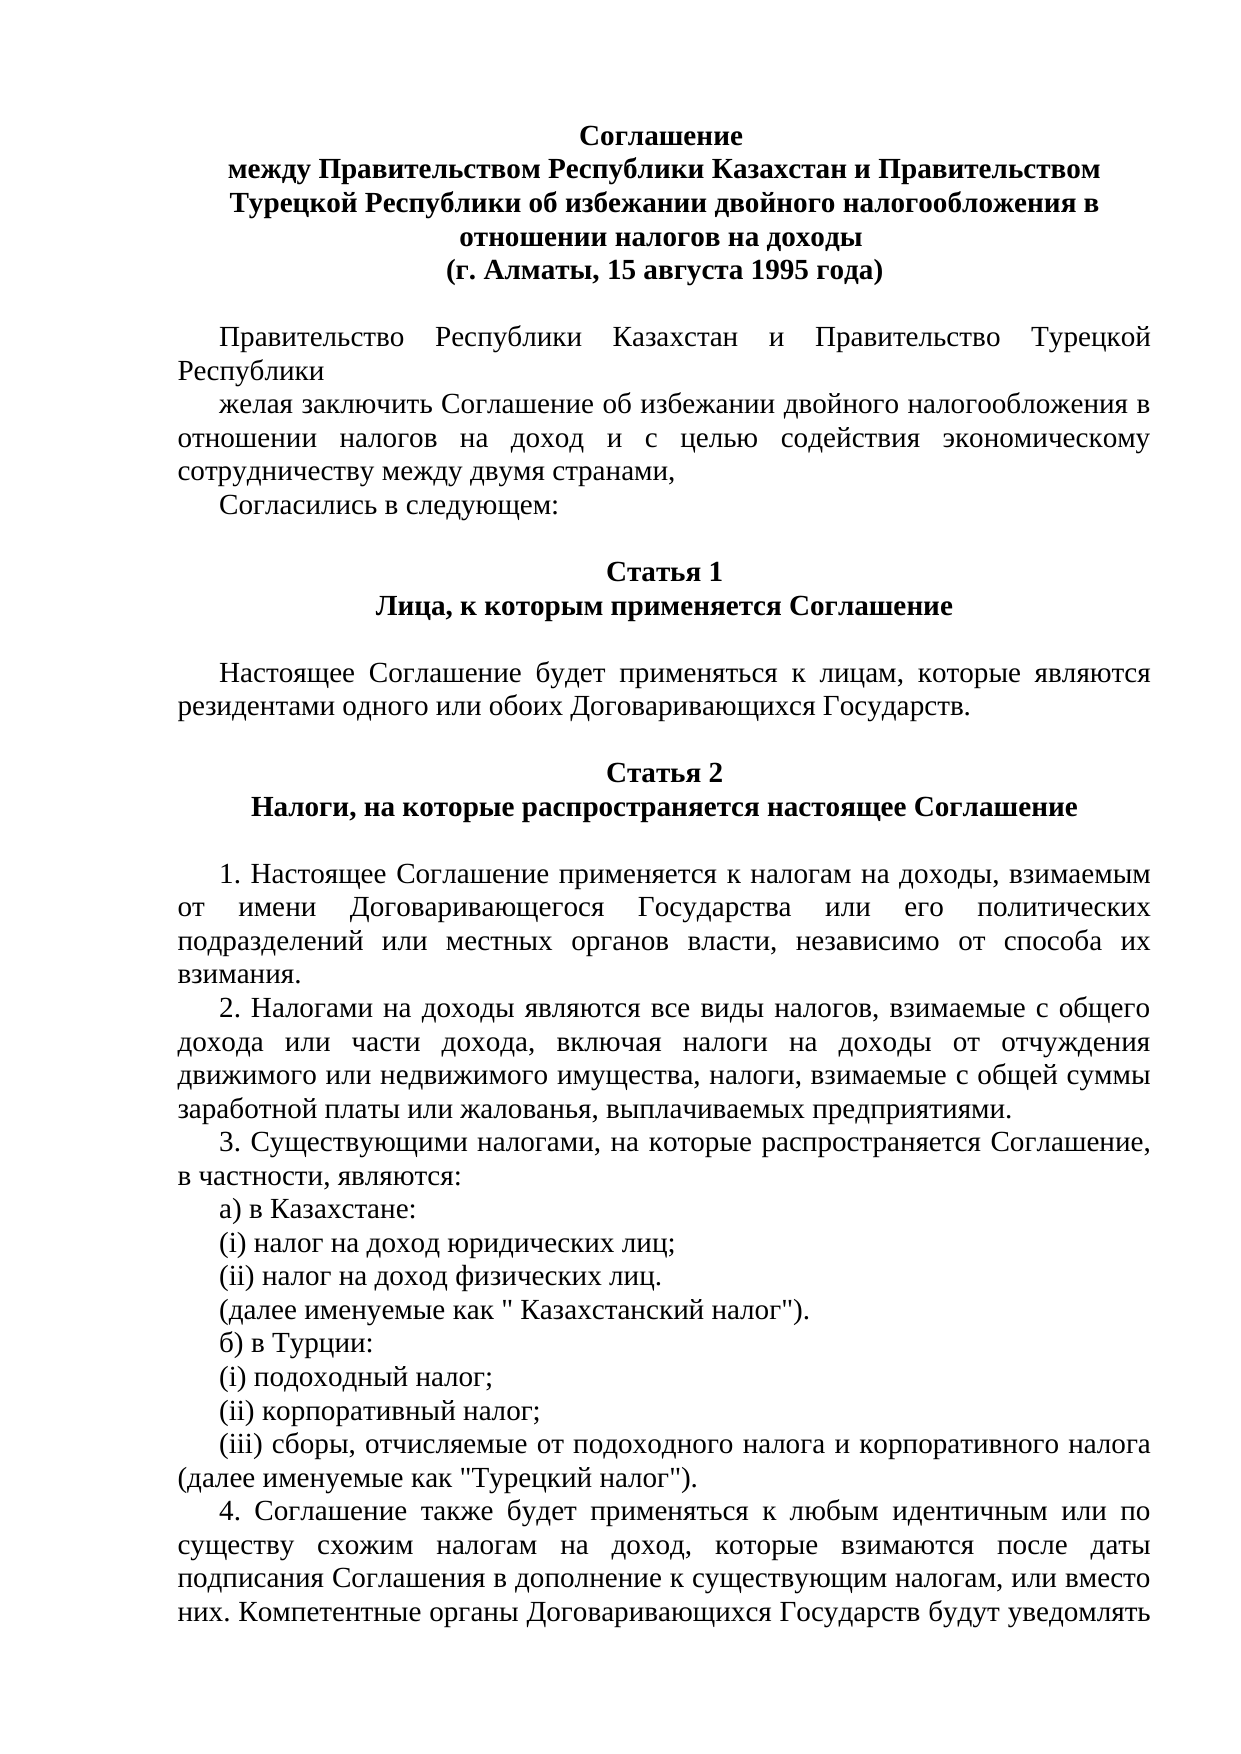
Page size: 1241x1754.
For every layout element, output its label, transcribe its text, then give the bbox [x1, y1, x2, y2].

text желая заключить Соглашение об избежании двойного налогообложения в отношении налогов на доход и с целью содействия экономическому сотрудничеству между двумя странами, [177, 386, 1152, 487]
text (далее именуемые как " Казахстанский налог"). [177, 1292, 1152, 1326]
text (i) налог на доход юридических лиц; [177, 1225, 1152, 1258]
text (iii) сборы, отчисляемые от подоходного налога и корпоративного налога (далее именуемые как "Турецкий налог"). [177, 1426, 1152, 1493]
text Правительство Республики Казахстан и Правительство Турецкой Республики [177, 319, 1152, 386]
text а) в Казахстане: [177, 1191, 1152, 1225]
text 3. Существующими налогами, на которые распространяется Соглашение, в частности, являются: [177, 1124, 1152, 1191]
text Статья 2 [177, 755, 1152, 789]
text 2. Налогами на доходы являются все виды налогов, взимаемые с общего дохода или части дохода, включая налоги на доходы от отчуждения движимого или недвижимого имущества, налоги, взимаемые с общей суммы заработной платы или жалованья, выплачиваемых предприятиями. [177, 990, 1152, 1124]
text Согласились в следующем: [177, 487, 1152, 521]
text 1. Настоящее Соглашение применяется к налогам на доходы, взимаемым от имени Договаривающегося Государства или его политических подразделений или местных органов власти, независимо от способа их взимания. [177, 856, 1152, 990]
text Настоящее Соглашение будет применяться к лицам, которые являются резидентами одного или обоих Договаривающихся Государств. [177, 655, 1152, 722]
text Соглашение между Правительством Республики Казахстан и Правительством Турецкой Республики об избежании двойного налогообложения в отношении налогов на доходы (г. Алматы, 15 августа 1995 года) [177, 118, 1152, 286]
text Лица, к которым применяется Соглашение [177, 588, 1152, 621]
text б) в Турции: [177, 1326, 1152, 1359]
text (ii) налог на доход физических лиц. [177, 1258, 1152, 1292]
text Налоги, на которые распространяется настоящее Соглашение [177, 789, 1152, 822]
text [177, 1493, 1152, 1627]
text (i) подоходный налог; [177, 1359, 1152, 1393]
text Статья 1 [177, 554, 1152, 588]
text (ii) корпоративный налог; [177, 1393, 1152, 1426]
